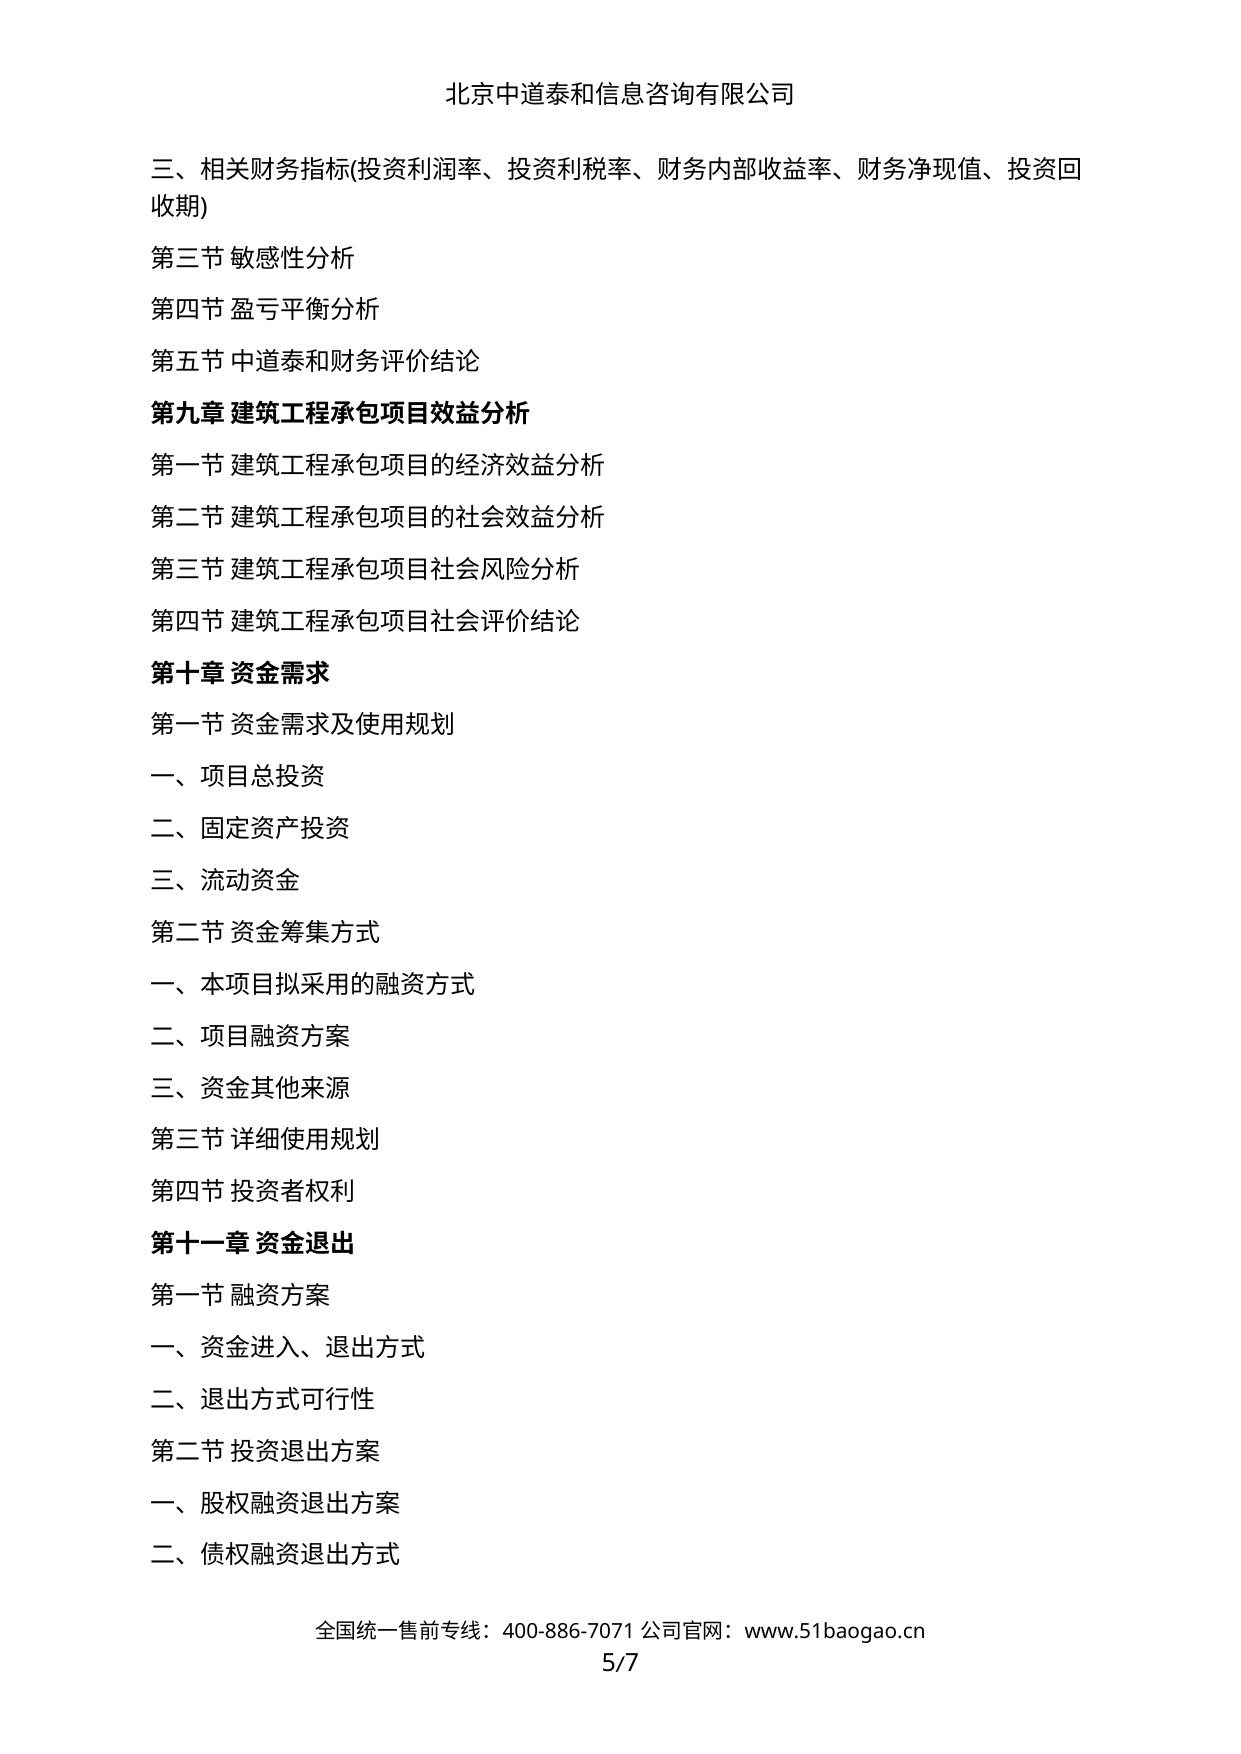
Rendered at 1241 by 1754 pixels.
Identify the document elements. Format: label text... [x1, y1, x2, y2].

text 三、相关财务指标(投资利润率、投资利税率、财务内部收益率、财务净现值、投资回收期) [150, 150, 1090, 222]
text 三、流动资金 [150, 861, 1090, 897]
text 三、资金其他来源 [150, 1068, 1090, 1104]
text 第一节 资金需求及使用规划 [150, 705, 1090, 741]
text 第十章 资金需求 [150, 653, 1090, 689]
text 一、股权融资退出方案 [150, 1483, 1090, 1519]
text 二、固定资产投资 [150, 809, 1090, 845]
text 一、本项目拟采用的融资方式 [150, 964, 1090, 1001]
text 第四节 建筑工程承包项目社会评价结论 [150, 601, 1090, 637]
text 第二节 投资退出方案 [150, 1431, 1090, 1467]
text 第三节 敏感性分析 [150, 238, 1090, 274]
text 一、项目总投资 [150, 757, 1090, 793]
text 第三节 详细使用规划 [150, 1120, 1090, 1156]
text 第四节 盈亏平衡分析 [150, 290, 1090, 326]
text 二、债权融资退出方式 [150, 1535, 1090, 1571]
text 第九章 建筑工程承包项目效益分析 [150, 394, 1090, 430]
text 第一节 融资方案 [150, 1276, 1090, 1312]
text 第二节 建筑工程承包项目的社会效益分析 [150, 497, 1090, 534]
text 第二节 资金筹集方式 [150, 912, 1090, 949]
text 第四节 投资者权利 [150, 1172, 1090, 1208]
text 第一节 建筑工程承包项目的经济效益分析 [150, 446, 1090, 482]
text 二、退出方式可行性 [150, 1379, 1090, 1416]
text 第五节 中道泰和财务评价结论 [150, 342, 1090, 378]
text 一、资金进入、退出方式 [150, 1327, 1090, 1364]
text 第十一章 资金退出 [150, 1224, 1090, 1260]
text 第三节 建筑工程承包项目社会风险分析 [150, 549, 1090, 586]
text 二、项目融资方案 [150, 1016, 1090, 1052]
